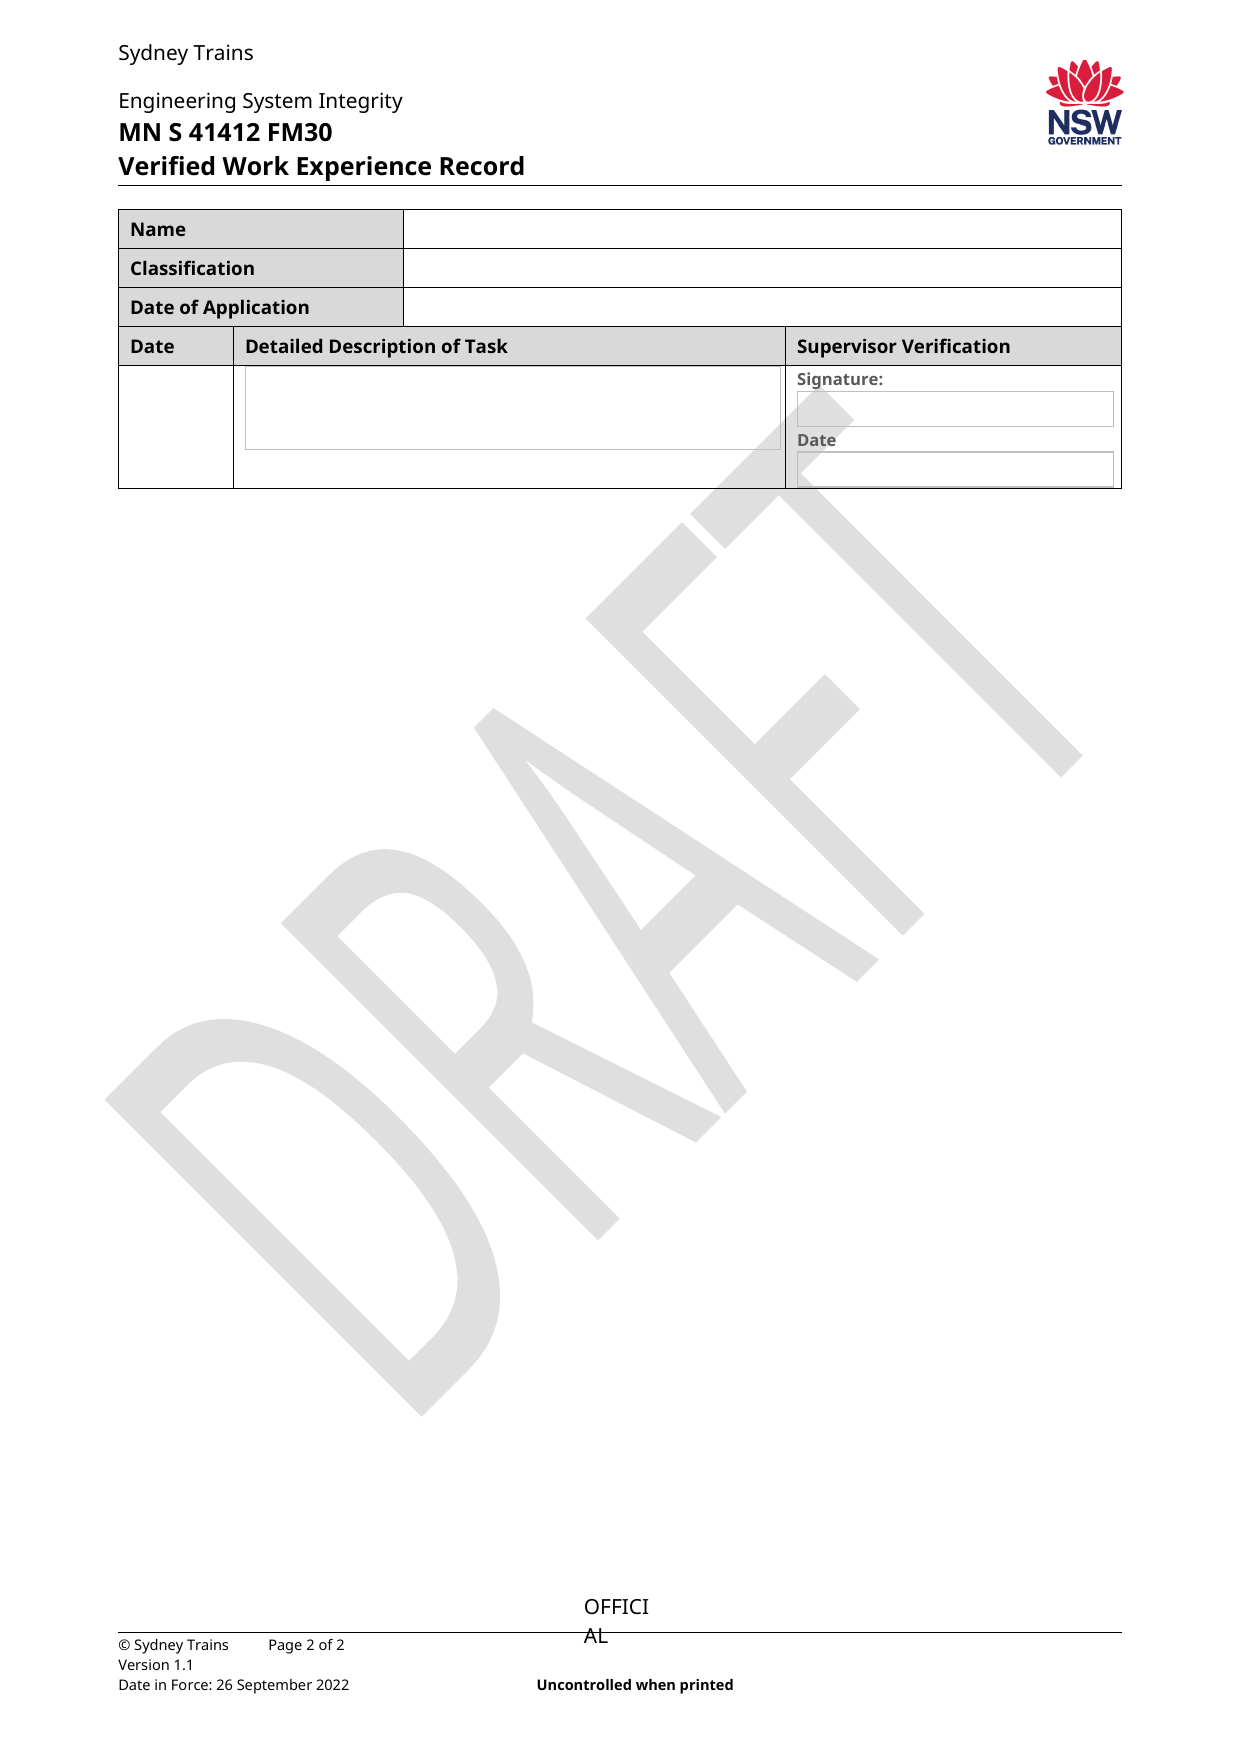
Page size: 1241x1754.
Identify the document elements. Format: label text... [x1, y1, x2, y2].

table_cell Supervisor Verification [786, 327, 1121, 365]
picture [1044, 59, 1125, 146]
table_cell Date of Application [119, 288, 403, 326]
table_header [404, 210, 1121, 248]
table_header Name [119, 210, 403, 248]
table_cell Detailed Description of Task [234, 327, 785, 365]
table_cell [119, 366, 233, 487]
table_cell Date [119, 327, 233, 365]
table_cell [404, 249, 1121, 287]
table_cell [404, 288, 1121, 326]
table_cell Classification [119, 249, 403, 287]
table_cell Comments: Name: Position: Signature: Date [786, 366, 1121, 487]
table_cell Task: Equipment: Competencies: [234, 366, 785, 487]
